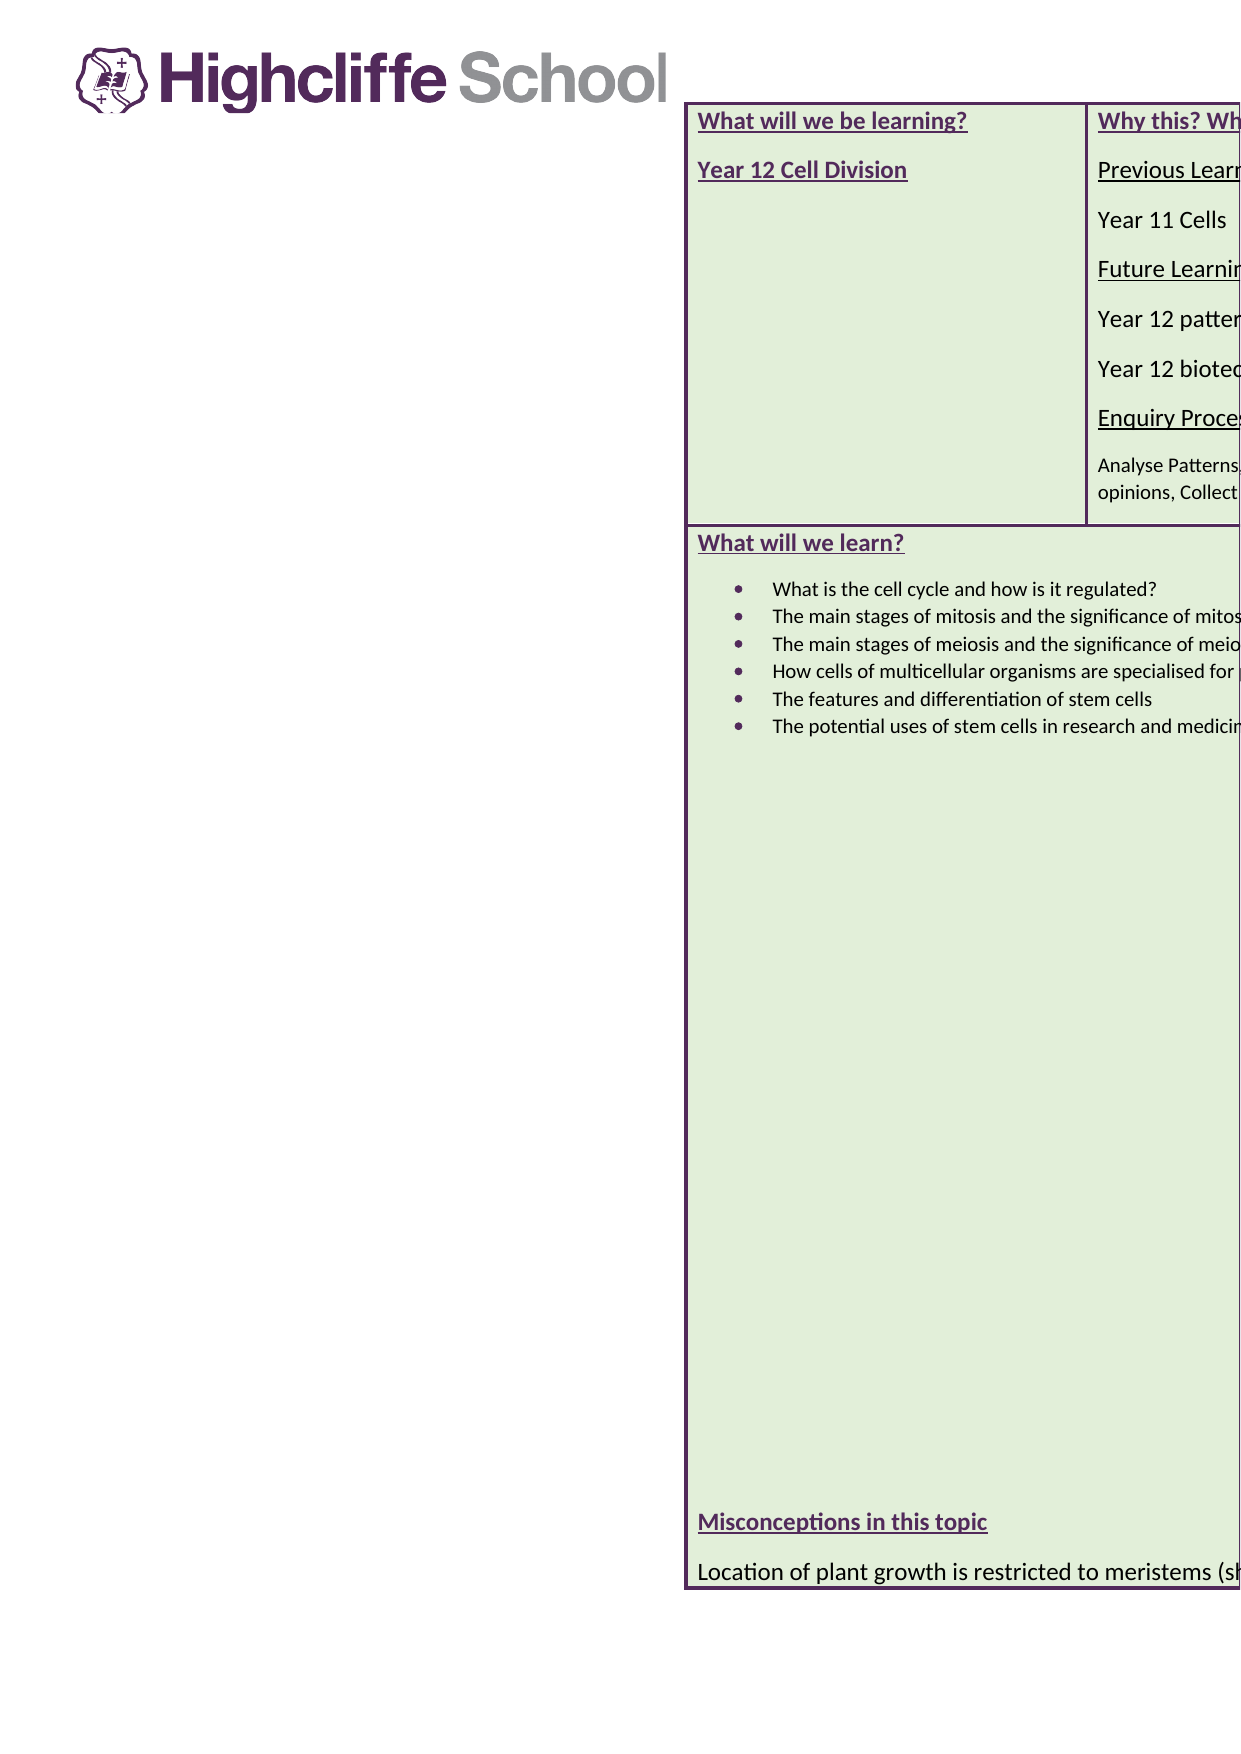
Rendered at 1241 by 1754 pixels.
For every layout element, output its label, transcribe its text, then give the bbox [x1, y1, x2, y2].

table_header Why this? Why now? Previous Learning Year 11 Cells Future Learning Year 12 patterns of inheritance Year 12 biotechnology and cloning Enquiry Processes Analyse Patterns, Draw conclusions, Present data, Justify opinions, Collect data, Present data, Plan variables [1088, 105, 1239, 523]
picture [75, 47, 665, 113]
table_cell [688, 527, 1239, 1586]
table_header What will we be learning? Year 12 Cell Division [688, 105, 1085, 523]
